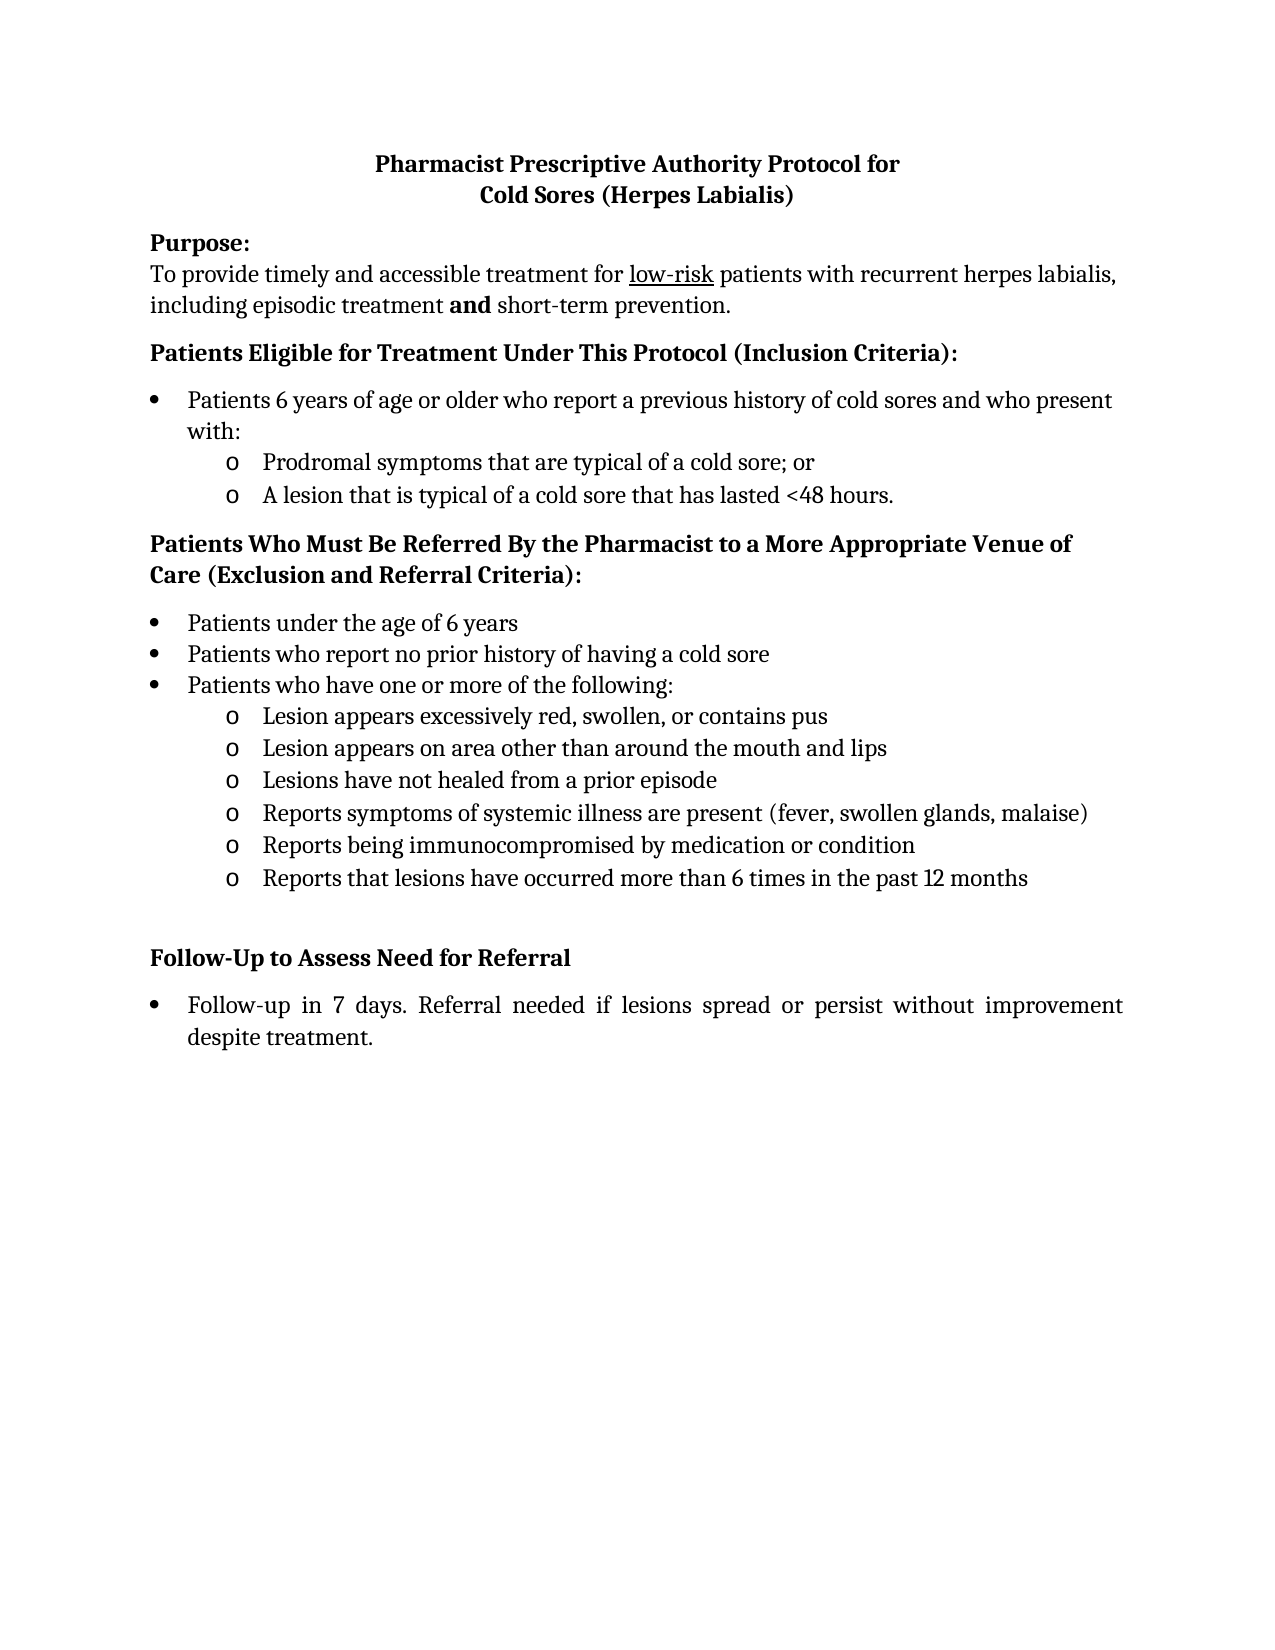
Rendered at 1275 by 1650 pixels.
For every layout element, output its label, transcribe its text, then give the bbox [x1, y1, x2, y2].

text Follow-Up to Assess Need for Referral [150, 944, 1125, 972]
list Lesion appears excessively red, swollen, or contains pus [225, 702, 1125, 732]
text Pharmacist Prescriptive Authority Protocol for [150, 150, 1125, 179]
list Reports symptoms of systemic illness are present (fever, swollen glands, malaise) [225, 799, 1125, 829]
list Patients 6 years of age or older who report a previous history of cold sores and who present with: [150, 386, 1125, 446]
list Prodromal symptoms that are typical of a cold sore; or [225, 448, 1125, 478]
list A lesion that is typical of a cold sore that has lasted <48 hours. [225, 481, 1125, 511]
text Cold Sores (Herpes Labialis) [150, 181, 1125, 210]
list Reports that lesions have occurred more than 6 times in the past 12 months [225, 864, 1125, 894]
list Lesion appears on area other than around the mouth and lips [225, 734, 1125, 764]
text Patients Eligible for Treatment Under This Protocol (Inclusion Criteria): [150, 338, 1125, 367]
list Lesions have not healed from a prior episode [225, 766, 1125, 796]
list Patients under the age of 6 years [150, 608, 1125, 637]
text Purpose: To provide timely and accessible treatment for low-risk patients with recurrent herpes labialis, including episodic treatment and short-term prevention. [150, 229, 1125, 319]
list Reports being immunocompromised by medication or condition [225, 831, 1125, 861]
list Patients who report no prior history of having a cold sore [150, 639, 1125, 668]
list Patients who have one or more of the following: [150, 671, 1125, 699]
text Patients Who Must Be Referred By the Pharmacist to a More Appropriate Venue of Care (Exclusion and Referral Criteria): [150, 530, 1125, 589]
list Follow-up in 7 days. Referral needed if lesions spread or persist without improvement despite treatment. [150, 991, 1125, 1051]
